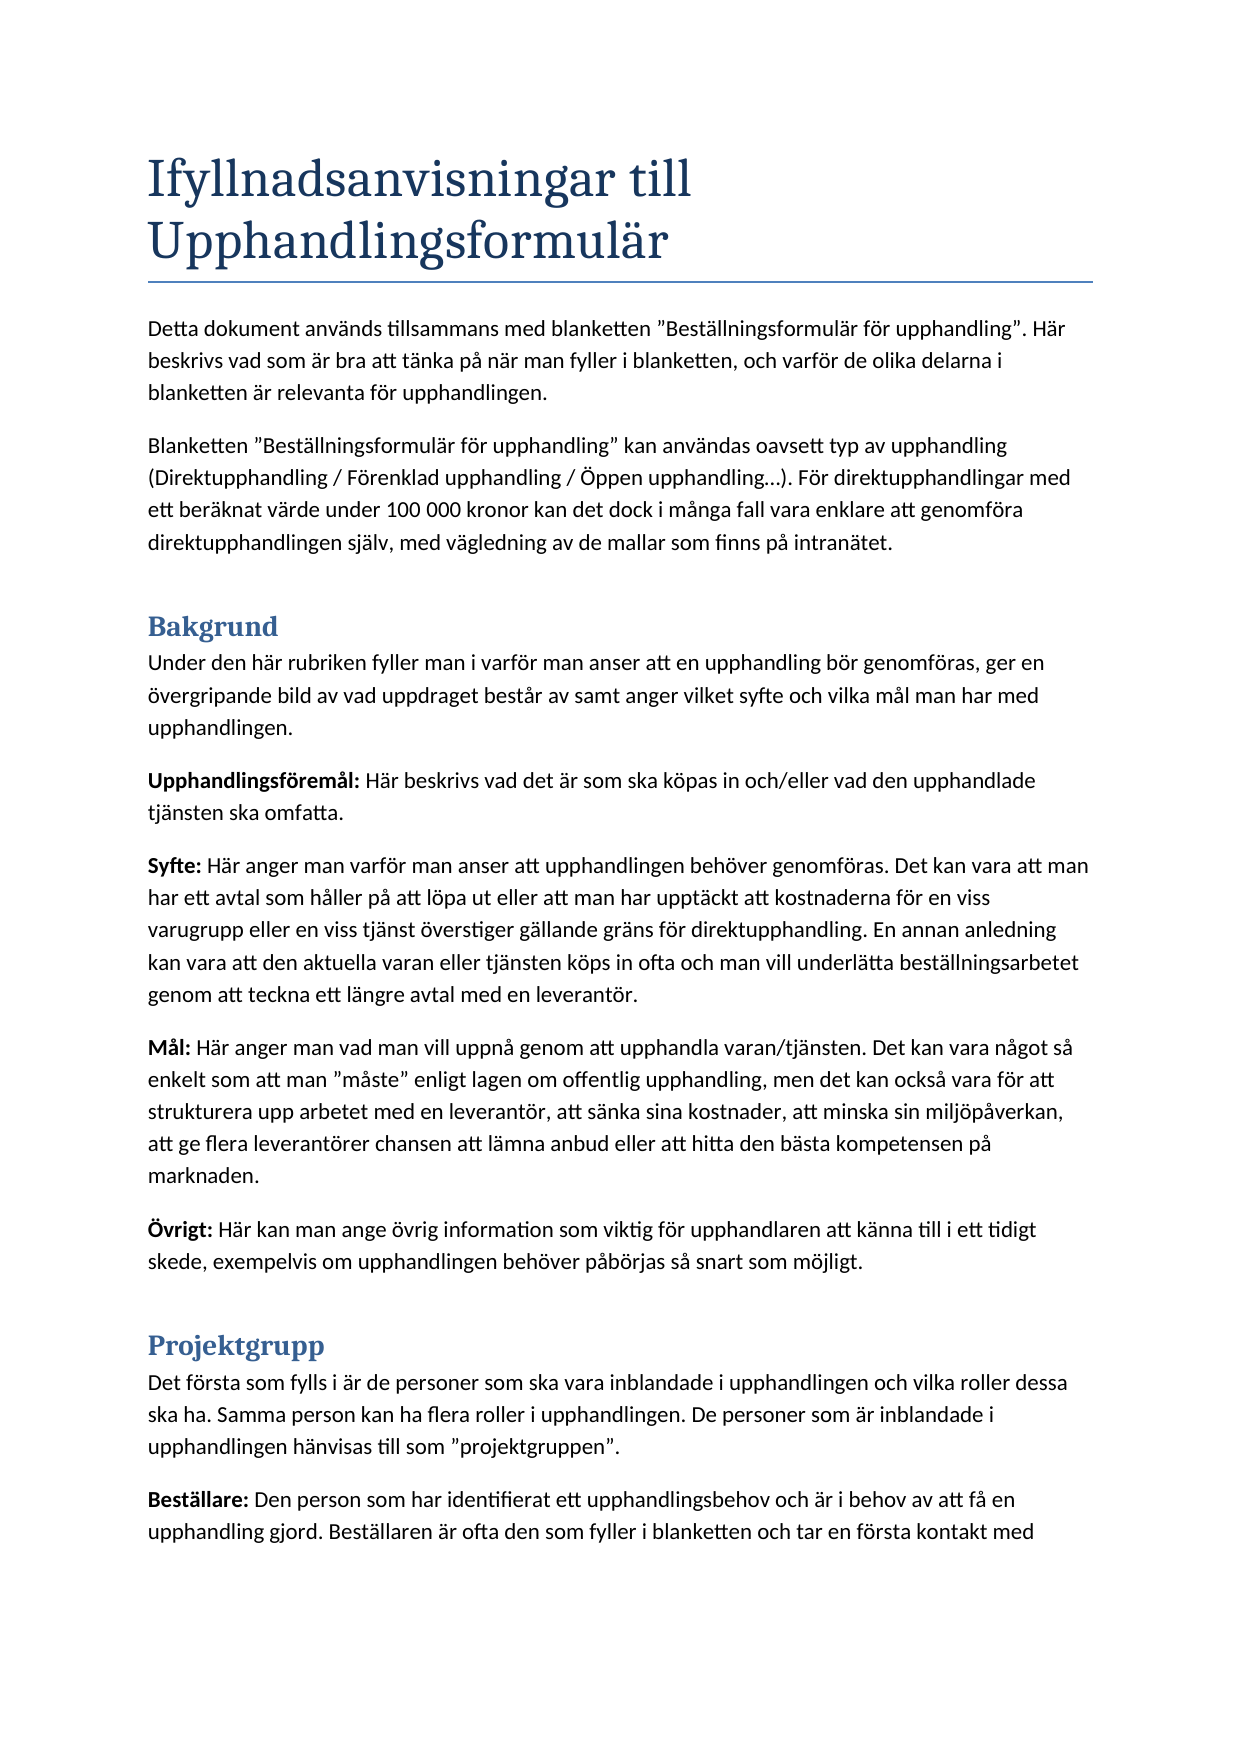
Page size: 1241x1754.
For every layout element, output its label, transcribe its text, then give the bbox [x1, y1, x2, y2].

subtitle Bakgrund [148, 610, 1093, 643]
text Syfte: Här anger man varför man anser att upphandlingen behöver genomföras. Det kan vara att man har ett avtal som håller på att löpa ut eller att man har upptäckt att kostnaderna för en viss varugrupp eller en viss tjänst överstiger gällande gräns för direktupphandling. En annan anledning kan vara att den aktuella varan eller tjänsten köps in ofta och man vill underlätta beställningsarbetet genom att teckna ett längre avtal med en leverantör. [148, 851, 1093, 1008]
text Övrigt: Här kan man ange övrig information som viktig för upphandlaren att känna till i ett tidigt skede, exempelvis om upphandlingen behöver påbörjas så snart som möjligt. [148, 1215, 1093, 1275]
title Ifyllnadsanvisningar till Upphandlingsformulär [148, 148, 1093, 281]
text Mål: Här anger man vad man vill uppnå genom att upphandla varan/tjänsten. Det kan vara något så enkelt som att man ”måste” enligt lagen om offentlig upphandling, men det kan också vara för att strukturera upp arbetet med en leverantör, att sänka sina kostnader, att minska sin miljöpåverkan, att ge flera leverantörer chansen att lämna anbud eller att hitta den bästa kompetensen på marknaden. [148, 1033, 1093, 1190]
subtitle Projektgrupp [148, 1329, 1093, 1363]
text Under den här rubriken fyller man i varför man anser att en upphandling bör genomföras, ger en övergripande bild av vad uppdraget består av samt anger vilket syfte och vilka mål man har med upphandlingen. [148, 648, 1093, 741]
text Blanketten ”Beställningsformulär för upphandling” kan användas oavsett typ av upphandling (Direktupphandling / Förenklad upphandling / Öppen upphandling…). För direktupphandlingar med ett beräknat värde under 100 000 kronor kan det dock i många fall vara enklare att genomföra direktupphandlingen själv, med vägledning av de mallar som finns på intranätet. [148, 431, 1093, 556]
text Upphandlingsföremål: Här beskrivs vad det är som ska köpas in och/eller vad den upphandlade tjänsten ska omfatta. [148, 766, 1093, 826]
text Detta dokument används tillsammans med blanketten ”Beställningsformulär för upphandling”. Här beskrivs vad som är bra att tänka på när man fyller i blanketten, och varför de olika delarna i blanketten är relevanta för upphandlingen. [148, 314, 1093, 406]
text Det första som fylls i är de personer som ska vara inblandade i upphandlingen och vilka roller dessa ska ha. Samma person kan ha flera roller i upphandlingen. De personer som är inblandade i upphandlingen hänvisas till som ”projektgruppen”. [148, 1368, 1093, 1460]
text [148, 1485, 1093, 1545]
